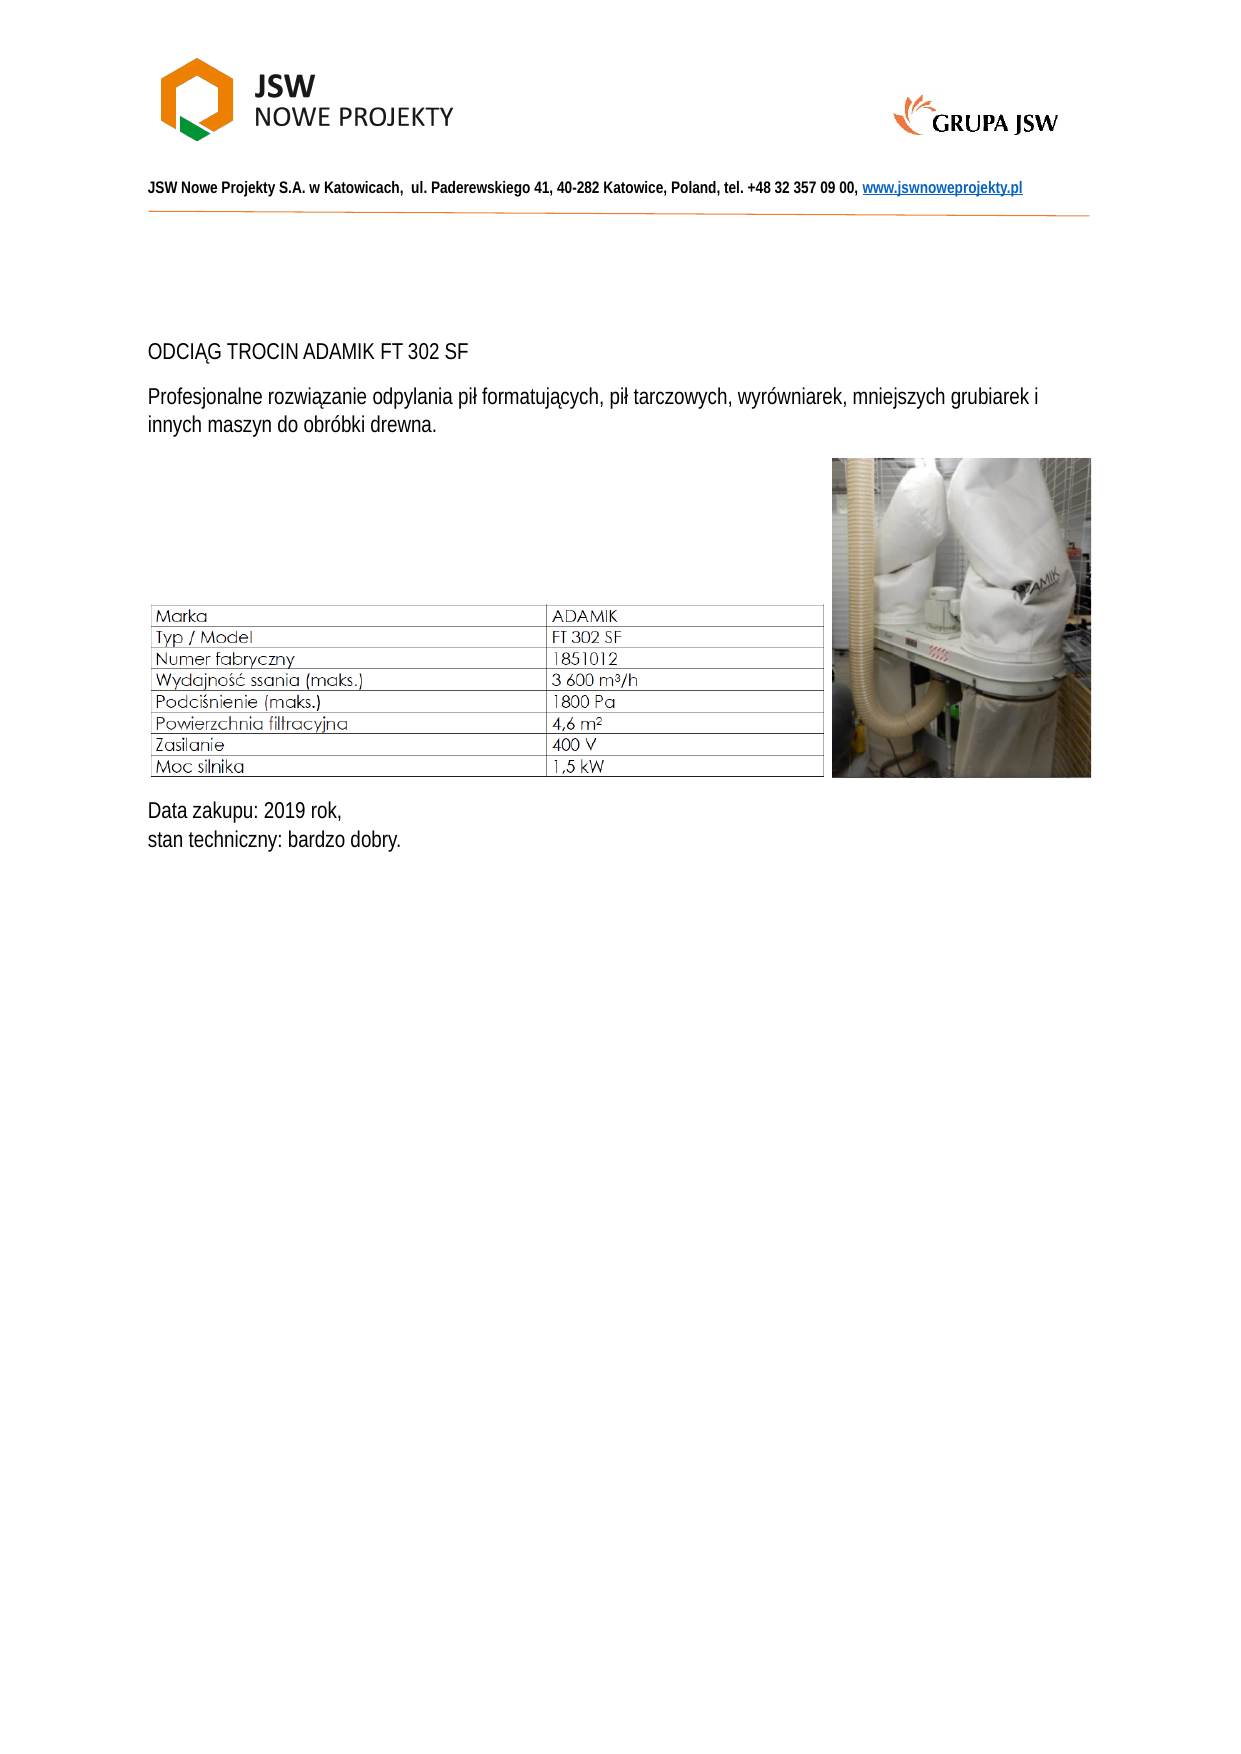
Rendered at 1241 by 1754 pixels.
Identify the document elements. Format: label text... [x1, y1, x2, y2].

picture [147, 601, 827, 779]
text Profesjonalne rozwiązanie odpylania pił formatujących, pił tarczowych, wyrówniarek, mniejszych grubiarek i innych maszyn do obróbki drewna. [148, 383, 1093, 438]
picture [147, 44, 467, 155]
text stan techniczny: bardzo dobry. [148, 826, 1093, 852]
text ODCIĄG TROCIN ADAMIK FT 302 SF [148, 338, 1093, 364]
text Data zakupu: 2019 rok, [148, 797, 1093, 824]
picture [886, 90, 1064, 142]
picture [832, 456, 1092, 779]
